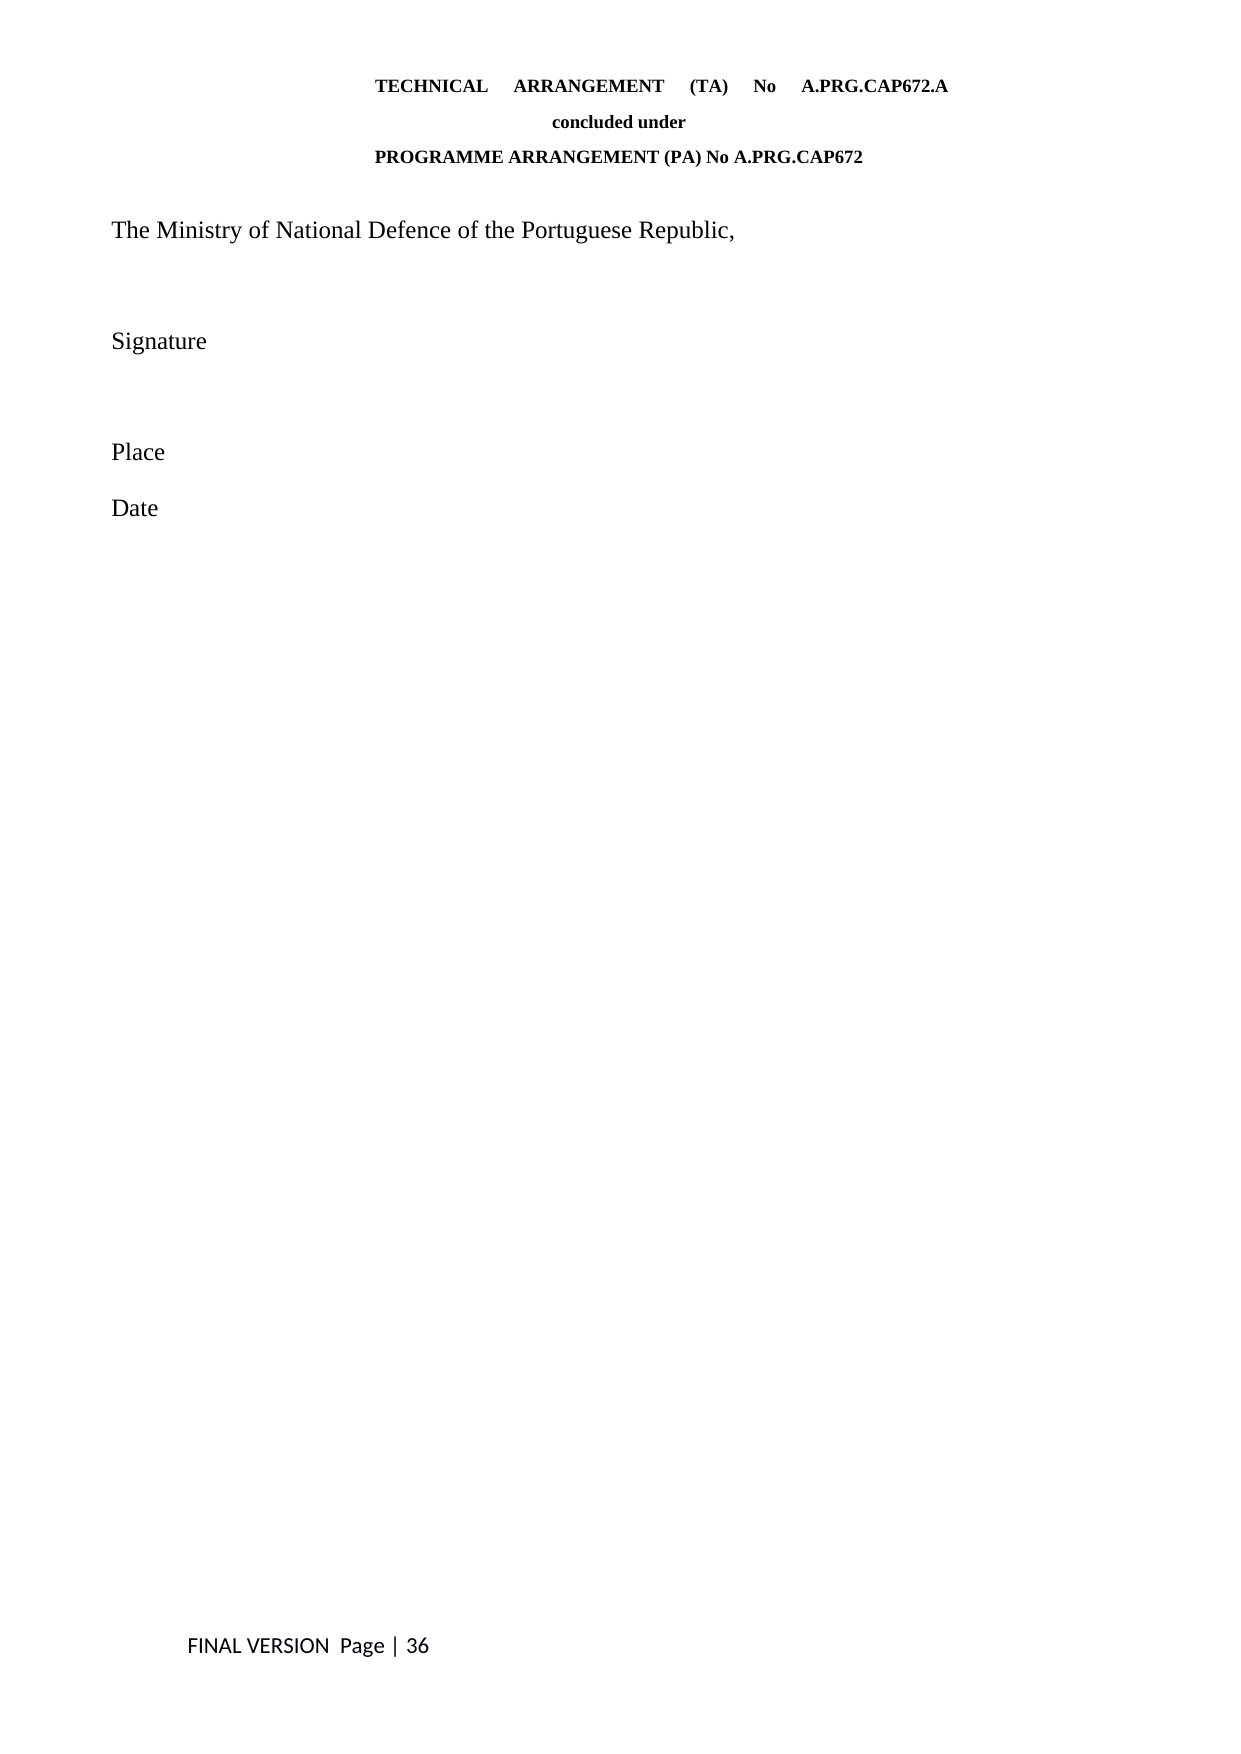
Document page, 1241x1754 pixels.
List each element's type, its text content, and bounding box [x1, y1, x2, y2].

text The Ministry of National Defence of the Portuguese Republic, [111, 216, 1126, 244]
text Place [111, 437, 1126, 466]
text Date [111, 493, 1126, 522]
text Signature [111, 326, 1126, 355]
